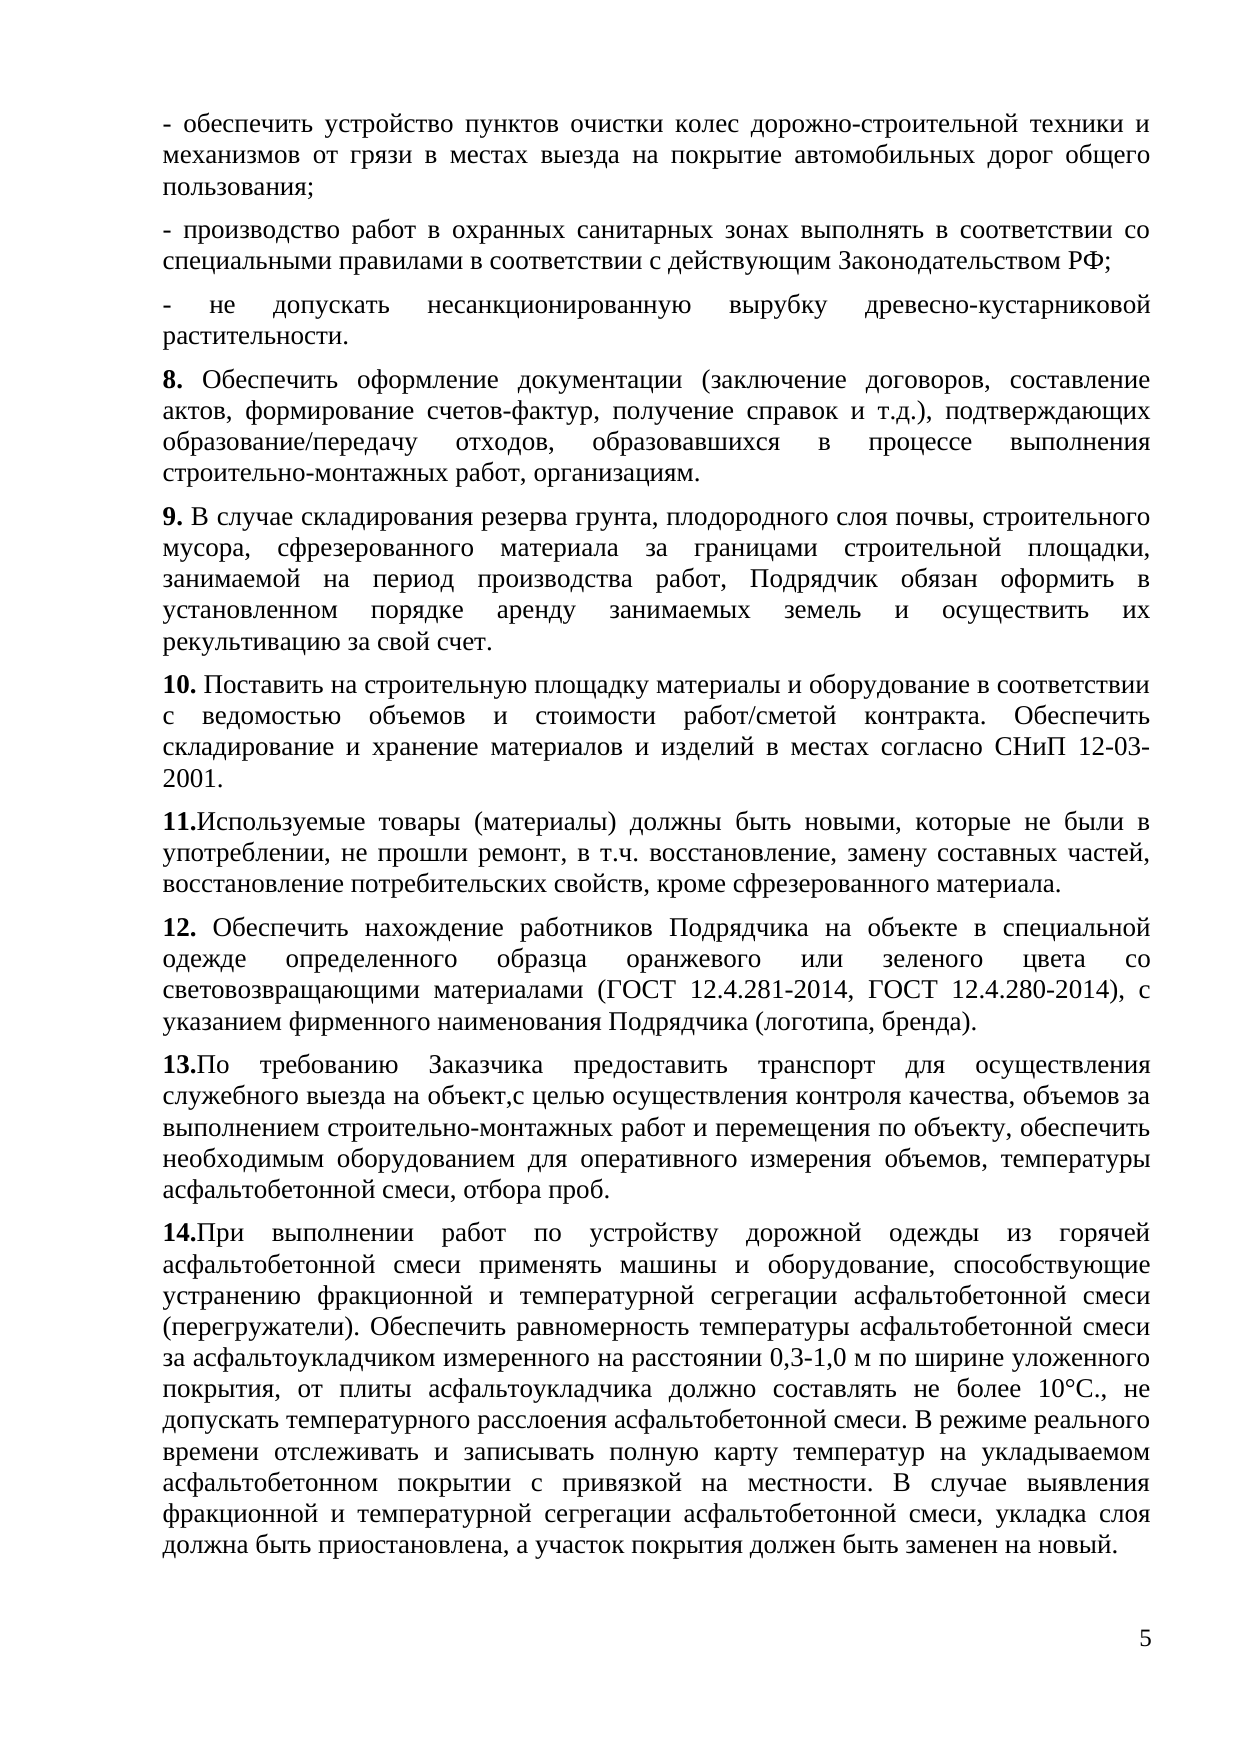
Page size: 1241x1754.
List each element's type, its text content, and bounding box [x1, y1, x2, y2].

text 14.При выполнении работ по устройству дорожной одежды из горячей асфальтобетонной смеси применять машины и оборудование, способствующие устранению фракционной и температурной сегрегации асфальтобетонной смеси (перегружатели). Обеспечить равномерность температуры асфальтобетонной смеси за асфальтоукладчиком измеренного на расстоянии 0,3-1,0 м по ширине уложенного покрытия, от плиты асфальтоукладчика должно составлять не более 10°С., не допускать температурного расслоения асфальтобетонной смеси. В режиме реального времени отслеживать и записывать полную карту температур на укладываемом асфальтобетонном покрытии с привязкой на местности. В случае выявления фракционной и температурной сегрегации асфальтобетонной смеси, укладка слоя должна быть приостановлена, а участок покрытия должен быть заменен на новый. [162, 1217, 1152, 1559]
text 12. Обеспечить нахождение работников Подрядчика на объекте в специальной одежде определенного образца оранжевого или зеленого цвета со световозвращающими материалами (ГОСТ 12.4.281-2014, ГОСТ 12.4.280-2014), с указанием фирменного наименования Подрядчика (логотипа, бренда). [162, 911, 1152, 1036]
text 8. Обеспечить оформление документации (заключение договоров, составление актов, формирование счетов-фактур, получение справок и т.д.), подтверждающих образование/передачу отходов, образовавшихся в процессе выполнения строительно-монтажных работ, организациям. [162, 363, 1152, 487]
text 11.Используемые товары (материалы) должны быть новыми, которые не были в употреблении, не прошли ремонт, в т.ч. восстановление, замену составных частей, восстановление потребительских свойств, кроме сфрезерованного материала. [162, 805, 1152, 899]
text - обеспечить устройство пунктов очистки колес дорожно-строительной техники и механизмов от грязи в местах выезда на покрытие автомобильных дорог общего пользования; [162, 107, 1152, 201]
text - не допускать несанкционированную вырубку древесно-кустарниковой растительности. [162, 288, 1152, 350]
text 9. В случае складирования резерва грунта, плодородного слоя почвы, строительного мусора, сфрезерованного материала за границами строительной площадки, занимаемой на период производства работ, Подрядчик обязан оформить в установленном порядке аренду занимаемых земель и осуществить их рекультивацию за свой счет. [162, 500, 1152, 656]
text - производство работ в охранных санитарных зонах выполнять в соответствии со специальными правилами в соответствии с действующим Законодательством РФ; [162, 213, 1152, 276]
text 13.По требованию Заказчика предоставить транспорт для осуществления служебного выезда на объект,с целью осуществления контроля качества, объемов за выполнением строительно-монтажных работ и перемещения по объекту, обеспечить необходимым оборудованием для оперативного измерения объемов, температуры асфальтобетонной смеси, отбора проб. [162, 1048, 1152, 1204]
text 10. Поставить на строительную площадку материалы и оборудование в соответствии с ведомостью объемов и стоимости работ/сметой контракта. Обеспечить складирование и хранение материалов и изделий в местах согласно СНиП 12-03-2001. [162, 668, 1152, 793]
